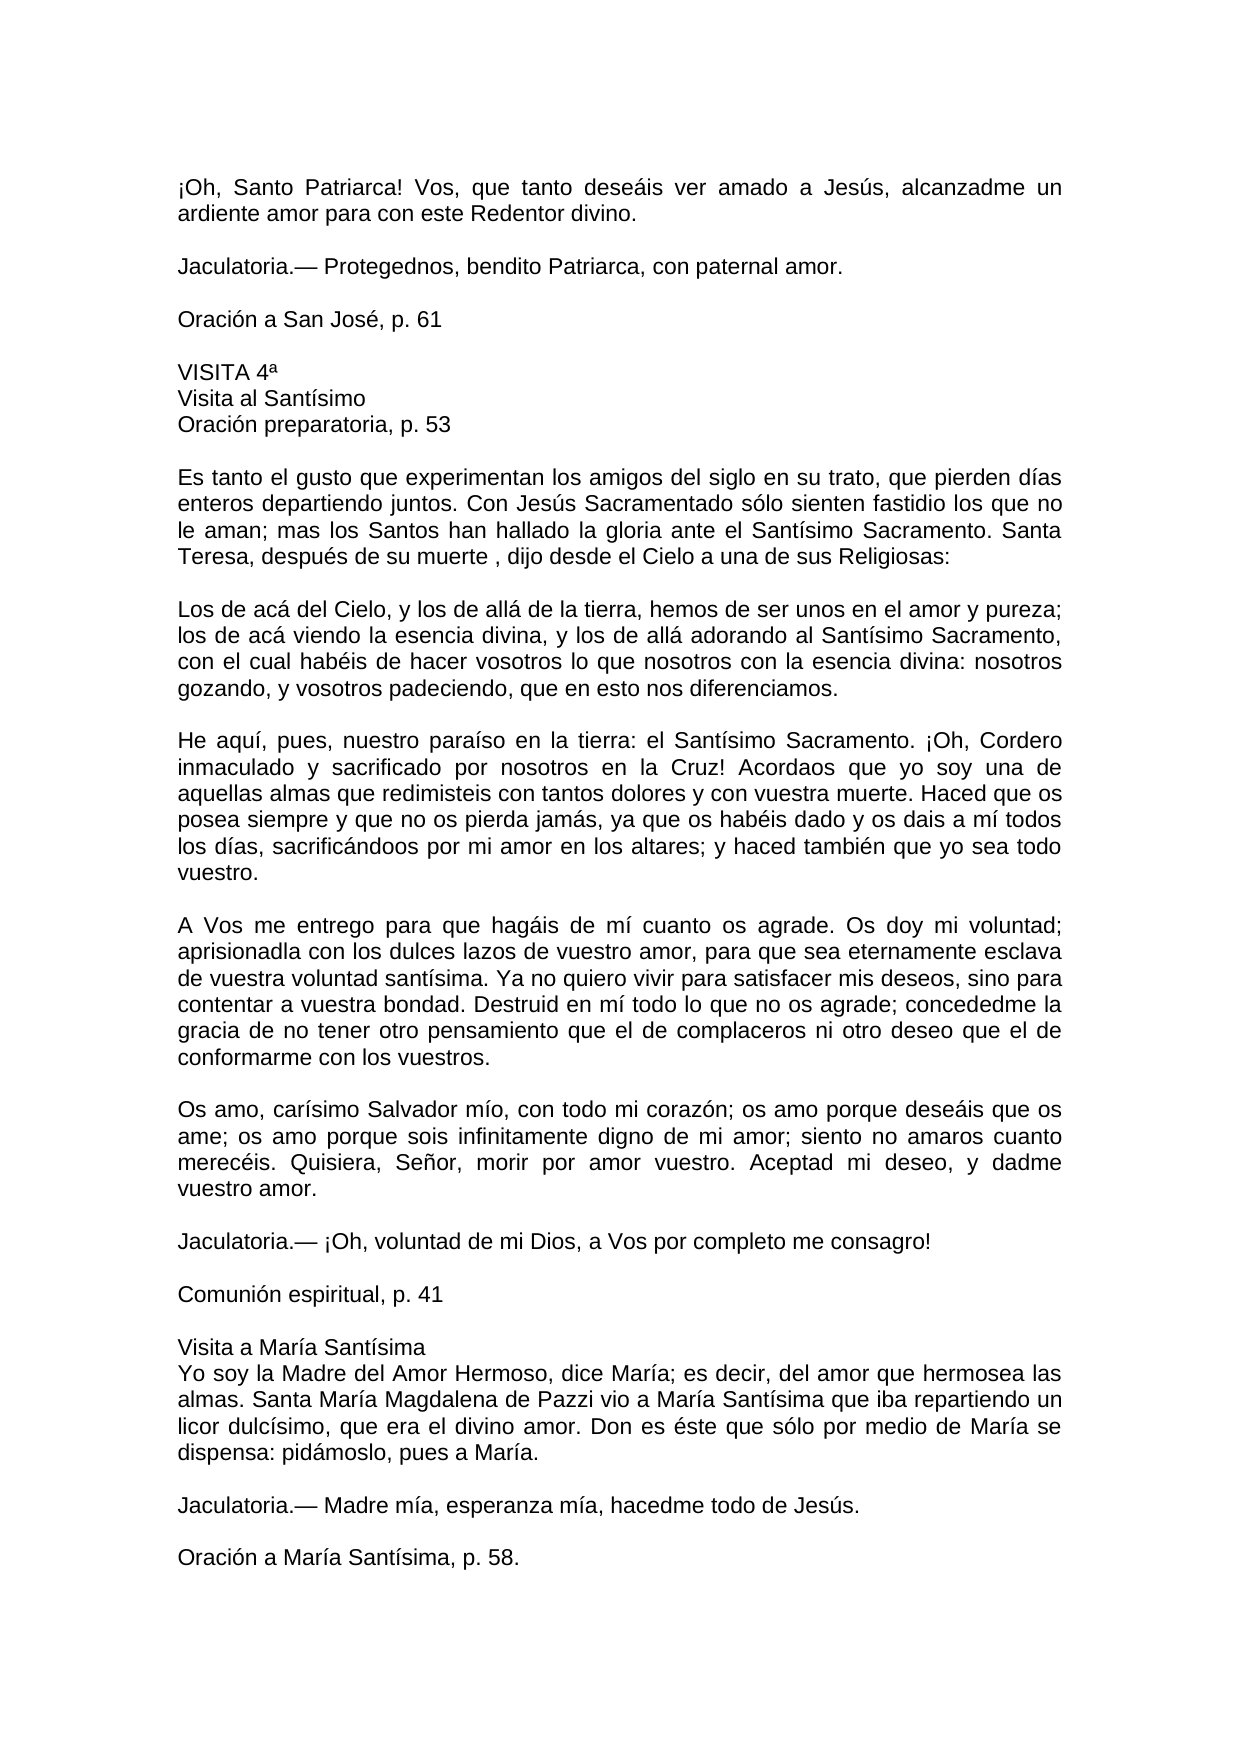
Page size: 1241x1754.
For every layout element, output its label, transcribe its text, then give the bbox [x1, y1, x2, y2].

text Comunión espiritual, p. 41 [177, 1281, 1063, 1307]
text Yo soy la Madre del Amor Hermoso, dice María; es decir, del amor que hermosea las almas. Santa María Magdalena de Pazzi vio a María Santísima que iba repartiendo un licor dulcísimo, que era el divino amor. Don es éste que sólo por medio de María se dispensa: pidámoslo, pues a María. [177, 1360, 1063, 1465]
text Visita al Santísimo [177, 385, 1063, 411]
text VISITA 4ª [177, 358, 1063, 385]
text Visita a María Santísima [177, 1333, 1063, 1360]
text Oración preparatoria, p. 53 [177, 411, 1063, 437]
text A Vos me entrego para que hagáis de mí cuanto os agrade. Os doy mi voluntad; aprisionadla con los dulces lazos de vuestro amor, para que sea eternamente esclava de vuestra voluntad santísima. Ya no quiero vivir para satisfacer mis deseos, sino para contentar a vuestra bondad. Destruid en mí todo lo que no os agrade; concededme la gracia de no tener otro pensamiento que el de complaceros ni otro deseo que el de conformarme con los vuestros. [177, 912, 1063, 1070]
text Los de acá del Cielo, y los de allá de la tierra, hemos de ser unos en el amor y pureza; los de acá viendo la esencia divina, y los de allá adorando al Santísimo Sacramento, con el cual habéis de hacer vosotros lo que nosotros con la esencia divina: nosotros gozando, y vosotros padeciendo, que en esto nos diferenciamos. [177, 596, 1063, 701]
text Jaculatoria.— Protegednos, bendito Patriarca, con paternal amor. [177, 253, 1063, 279]
text Es tanto el gusto que experimentan los amigos del siglo en su trato, que pierden días enteros departiendo juntos. Con Jesús Sacramentado sólo sienten fastidio los que no le aman; mas los Santos han hallado la gloria ante el Santísimo Sacramento. Santa Teresa, después de su muerte , dijo desde el Cielo a una de sus Religiosas: [177, 464, 1063, 569]
text He aquí, pues, nuestro paraíso en la tierra: el Santísimo Sacramento. ¡Oh, Cordero inmaculado y sacrificado por nosotros en la Cruz! Acordaos que yo soy una de aquellas almas que redimisteis con tantos dolores y con vuestra muerte. Haced que os posea siempre y que no os pierda jamás, ya que os habéis dado y os dais a mí todos los días, sacrificándoos por mi amor en los altares; y haced también que yo sea todo vuestro. [177, 727, 1063, 886]
text Jaculatoria.— ¡Oh, voluntad de mi Dios, a Vos por completo me consagro! [177, 1228, 1063, 1254]
text Os amo, carísimo Salvador mío, con todo mi corazón; os amo porque deseáis que os ame; os amo porque sois infinitamente digno de mi amor; siento no amaros cuanto merecéis. Quisiera, Señor, morir por amor vuestro. Aceptad mi deseo, y dadme vuestro amor. [177, 1096, 1063, 1202]
text Jaculatoria.— Madre mía, esperanza mía, hacedme todo de Jesús. [177, 1492, 1063, 1518]
text ¡Oh, Santo Patriarca! Vos, que tanto deseáis ver amado a Jesús, alcanzadme un ardiente amor para con este Redentor divino. [177, 174, 1063, 227]
text Oración a María Santísima, p. 58. [177, 1544, 1063, 1571]
text Oración a San José, p. 61 [177, 306, 1063, 332]
